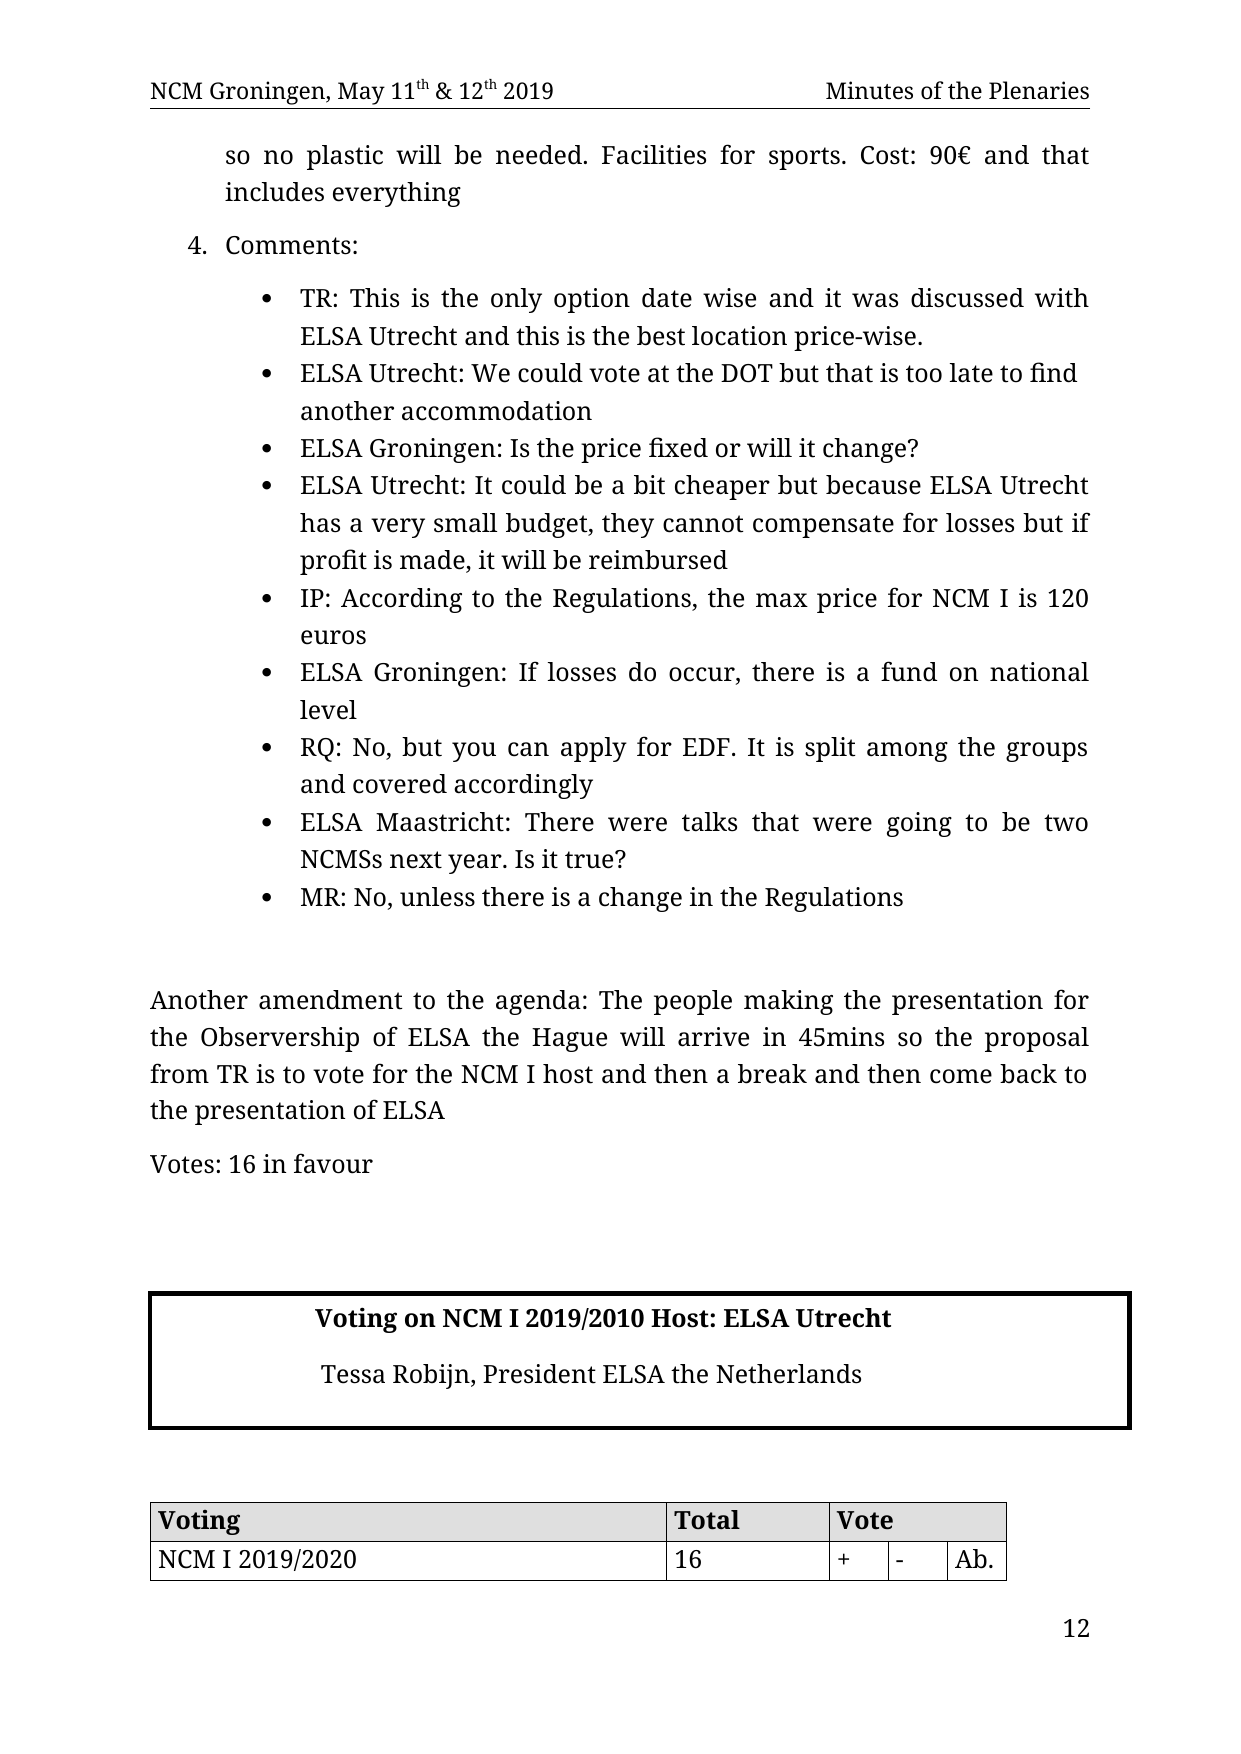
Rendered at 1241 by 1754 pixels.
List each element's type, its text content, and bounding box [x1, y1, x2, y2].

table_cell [151, 1542, 666, 1580]
list ELSA Groningen: Is the price fixed or will it change? [262, 431, 1090, 465]
text Another amendment to the agenda: The people making the presentation for the Observership of ELSA the Hague will arrive in 45mins so the proposal from TR is to vote for the NCM I host and then a break and then come back to the presentation of ELSA [150, 983, 1090, 1127]
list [187, 137, 1090, 208]
table_header Voting [151, 1503, 666, 1541]
table_cell - - [889, 1542, 947, 1580]
table_cell 16 [667, 1542, 829, 1580]
text Votes: 16 in favour [150, 1146, 1090, 1181]
list RQ: No, but you can apply for EDF. It is split among the groups and covered accordingly [262, 730, 1090, 801]
list TR: This is the only option date wise and it was discussed with ELSA Utrecht and this is the best location price-wise. [262, 281, 1090, 352]
list ELSA Maastricht: There were talks that were going to be two NCMSs next year. Is it true? [262, 804, 1090, 876]
list IP: According to the Regulations, the max price for NCM I is 120 euros [262, 580, 1090, 652]
table_cell + 14 [830, 1542, 888, 1580]
table_header Vote [830, 1503, 1006, 1541]
table_cell Ab. 2 [948, 1542, 1006, 1580]
list Comments: [187, 228, 1090, 262]
list ELSA Groningen: If losses do occur, there is a fund on national level [262, 655, 1090, 726]
table_header Total [667, 1503, 829, 1541]
list MR: No, unless there is a change in the Regulations [262, 879, 1090, 913]
list ELSA Utrecht: It could be a bit cheaper but because ELSA Utrecht has a very small budget, they cannot compensate for losses but if profit is made, it will be reimbursed [262, 468, 1090, 577]
list ELSA Utrecht: We could vote at the DOT but that is too late to find another accommodation [262, 356, 1090, 427]
